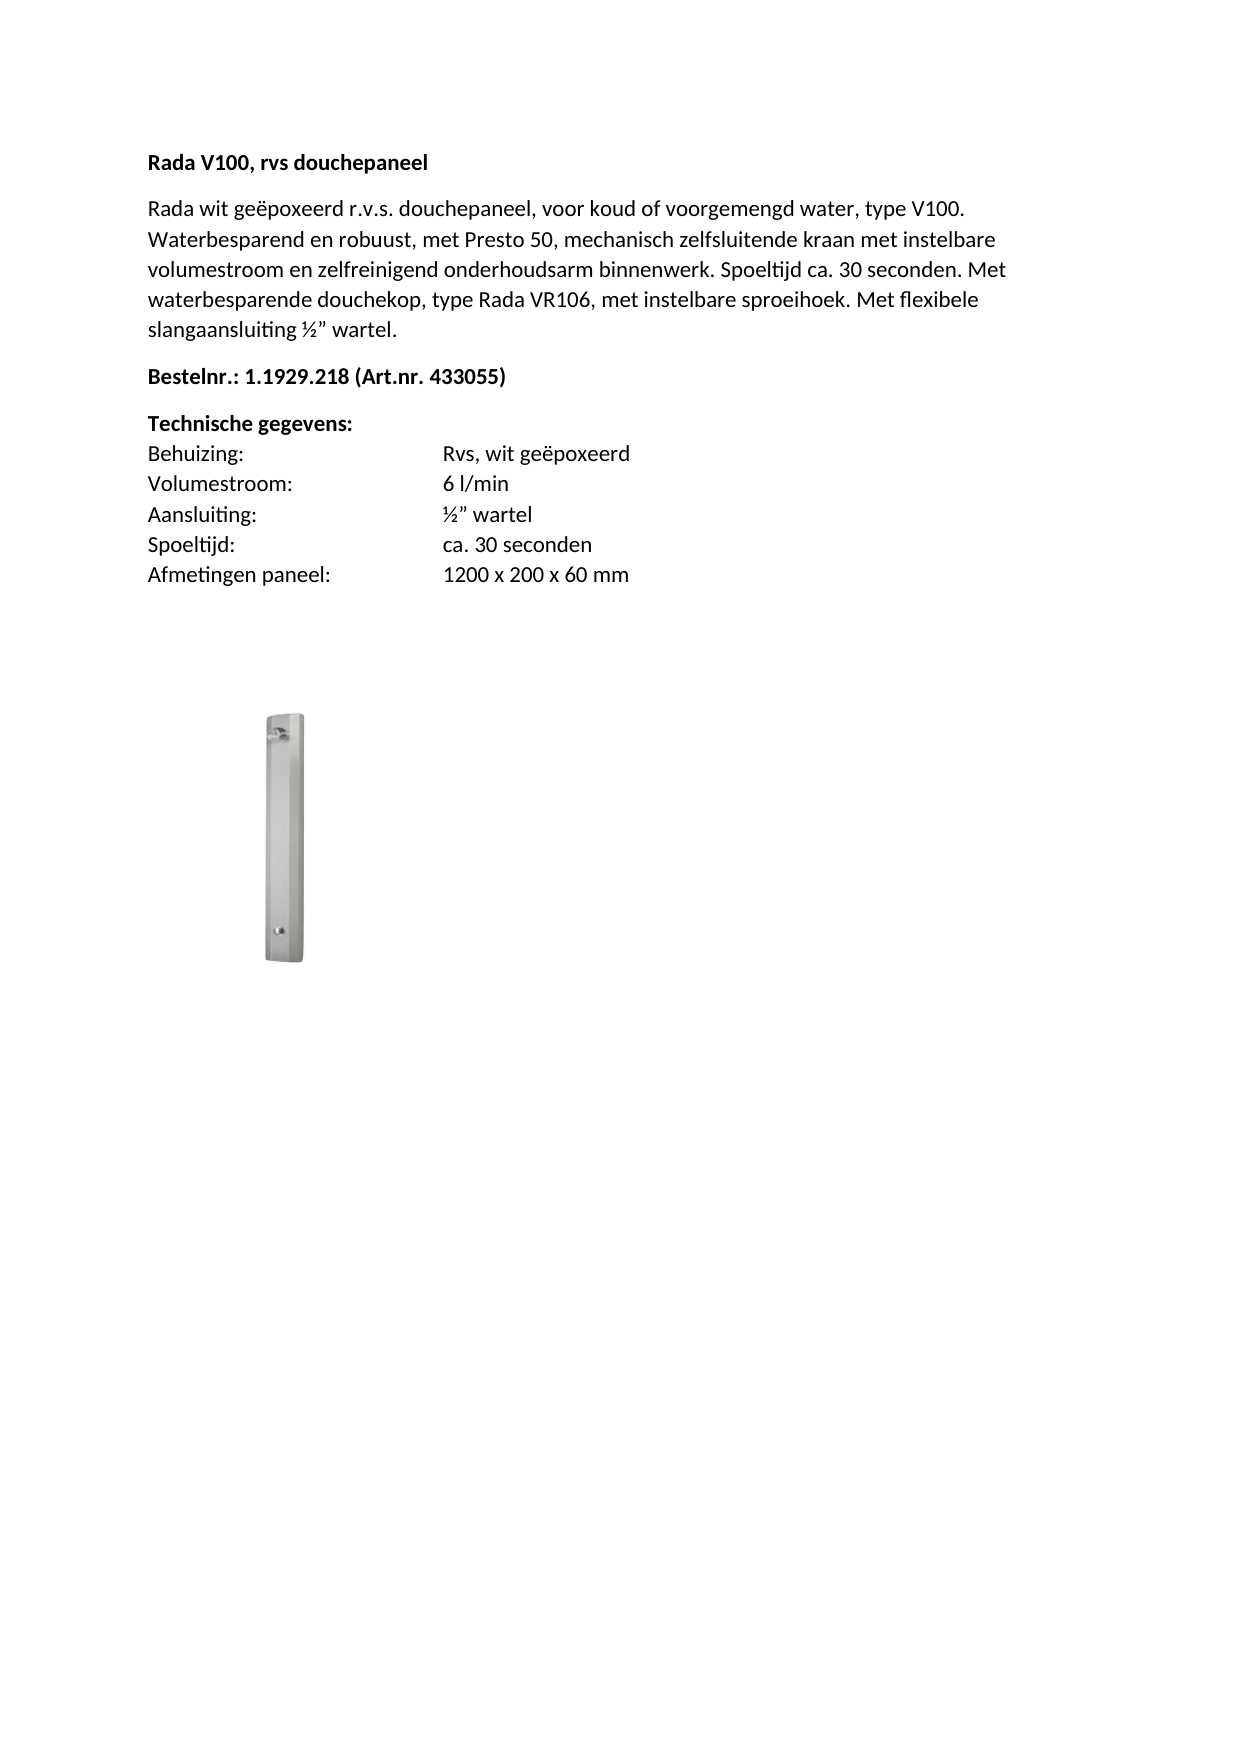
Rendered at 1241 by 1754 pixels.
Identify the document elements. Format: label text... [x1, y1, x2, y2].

text Rada wit geëpoxeerd r.v.s. douchepaneel, voor koud of voorgemengd water, type V100. Waterbesparend en robuust, met Presto 50, mechanisch zelfsluitende kraan met instelbare volumestroom en zelfreinigend onderhoudsarm binnenwerk. Spoeltijd ca. 30 seconden. Met waterbesparende douchekop, type Rada VR106, met instelbare sproeihoek. Met flexibele slangaansluiting ½” wartel. [148, 194, 1093, 343]
text Technische gegevens: Behuizing: Rvs, wit geëpoxeerd Volumestroom: 6 l/min Aansluiting: ½” wartel Spoeltijd: ca. 30 seconden Afmetingen paneel: 1200 x 200 x 60 mm [148, 409, 1093, 588]
text Rada V100, rvs douchepaneel [148, 148, 1093, 176]
picture [147, 700, 422, 975]
text Bestelnr.: 1.1929.218 (Art.nr. 433055) [148, 362, 1093, 390]
